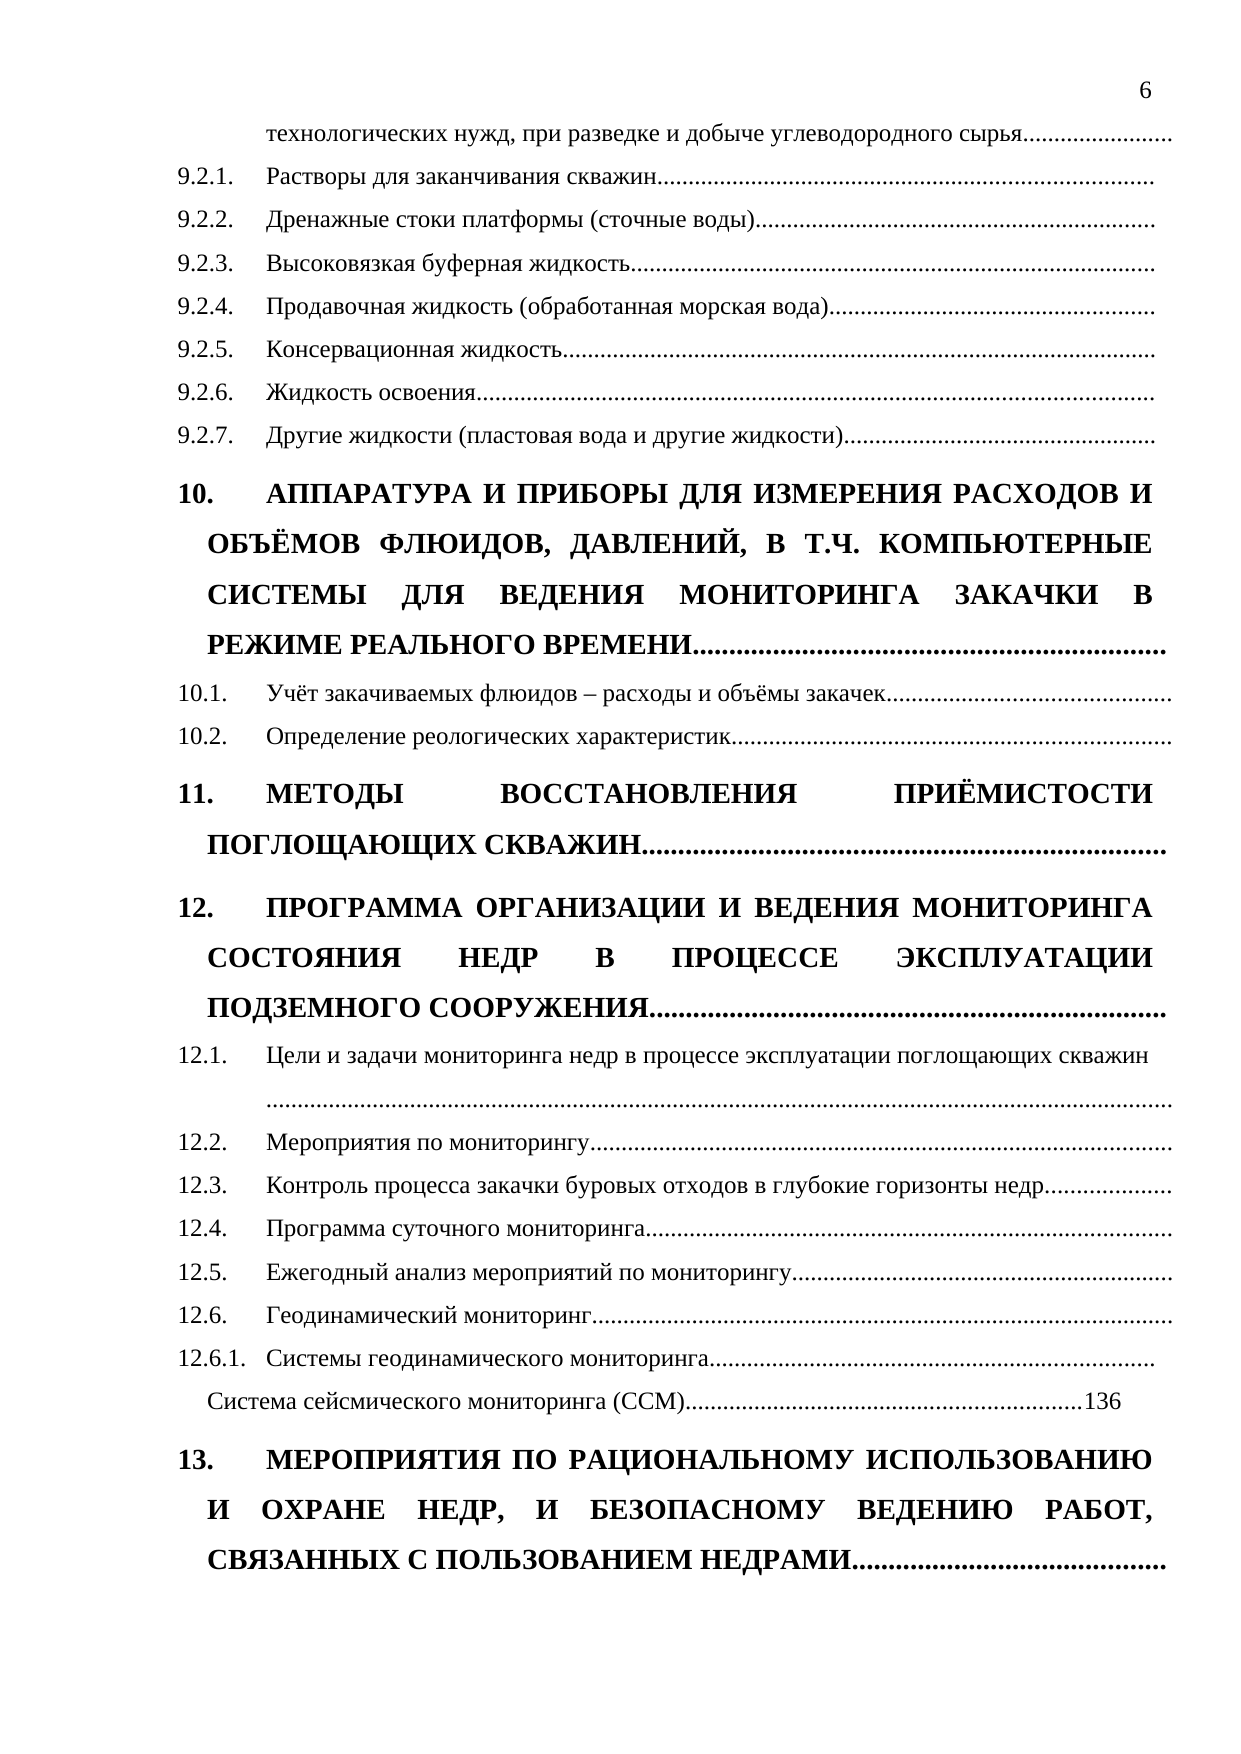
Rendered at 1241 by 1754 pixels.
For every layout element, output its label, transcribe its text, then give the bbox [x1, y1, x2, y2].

text 10.2. Определение реологических характеристик 128 [177, 721, 1153, 749]
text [177, 118, 1153, 147]
text 12.6. Геодинамический мониторинг 134 [177, 1300, 1153, 1328]
text 9.2.2. Дренажные стоки платформы (сточные воды) 125 [177, 204, 1152, 233]
text Система сейсмического мониторинга (ССМ) 136 [207, 1386, 1152, 1415]
text 9.2.6. Жидкость освоения 126 [177, 377, 1152, 406]
text 13. МЕРОПРИЯТИЯ ПО РАЦИОНАЛЬНОМУ ИСПОЛЬЗОВАНИЮ И ОХРАНЕ НЕДР, И БЕЗОПАСНОМУ ВЕДЕНИЮ РАБОТ, СВЯЗАННЫХ С ПОЛЬЗОВАНИЕМ НЕДРАМИ 140 [177, 1442, 1153, 1576]
text 9.2.7. Другие жидкости (пластовая вода и другие жидкости) 126 [177, 421, 1152, 449]
text 9.2.1. Растворы для заканчивания скважин 125 [177, 161, 1152, 190]
text 9.2.5. Консервационная жидкость 126 [177, 334, 1152, 363]
text 12.5. Ежегодный анализ мероприятий по мониторингу 133 [177, 1257, 1153, 1285]
text 12.3. Контроль процесса закачки буровых отходов в глубокие горизонты недр 131 [177, 1170, 1153, 1199]
text 9.2.3. Высоковязкая буферная жидкость 125 [177, 248, 1152, 276]
text 10.1. Учёт закачиваемых флюидов – расходы и объёмы закачек 127 [177, 678, 1153, 706]
text 12.2. Мероприятия по мониторингу 131 [177, 1127, 1153, 1156]
text 12.1. Цели и задачи мониторинга недр в процессе эксплуатации поглощающих скважин 130 [177, 1041, 1153, 1112]
text 11. МЕТОДЫ ВОССТАНОВЛЕНИЯ ПРИЁМИСТОСТИ ПОГЛОЩАЮЩИХ СКВАЖИН 129 [177, 777, 1153, 860]
text 12. ПРОГРАММА ОРГАНИЗАЦИИ И ВЕДЕНИЯ МОНИТОРИНГА СОСТОЯНИЯ НЕДР В ПРОЦЕССЕ ЭКСПЛУАТАЦИИ ПОДЗЕМНОГО СООРУЖЕНИЯ 130 [177, 890, 1153, 1024]
text 9.2.4. Продавочная жидкость (обработанная морская вода) 126 [177, 291, 1152, 320]
text 12.6.1. Системы геодинамического мониторинга 136 [177, 1343, 1152, 1372]
text 12.4. Программа суточного мониторинга 132 [177, 1213, 1153, 1242]
text 10. АППАРАТУРА И ПРИБОРЫ ДЛЯ ИЗМЕРЕНИЯ РАСХОДОВ И ОБЪЁМОВ ФЛЮИДОВ, ДАВЛЕНИЙ, В Т.Ч. КОМПЬЮТЕРНЫЕ СИСТЕМЫ ДЛЯ ВЕДЕНИЯ МОНИТОРИНГА ЗАКАЧКИ В РЕЖИМЕ РЕАЛЬНОГО ВРЕМЕНИ 127 [177, 476, 1153, 661]
